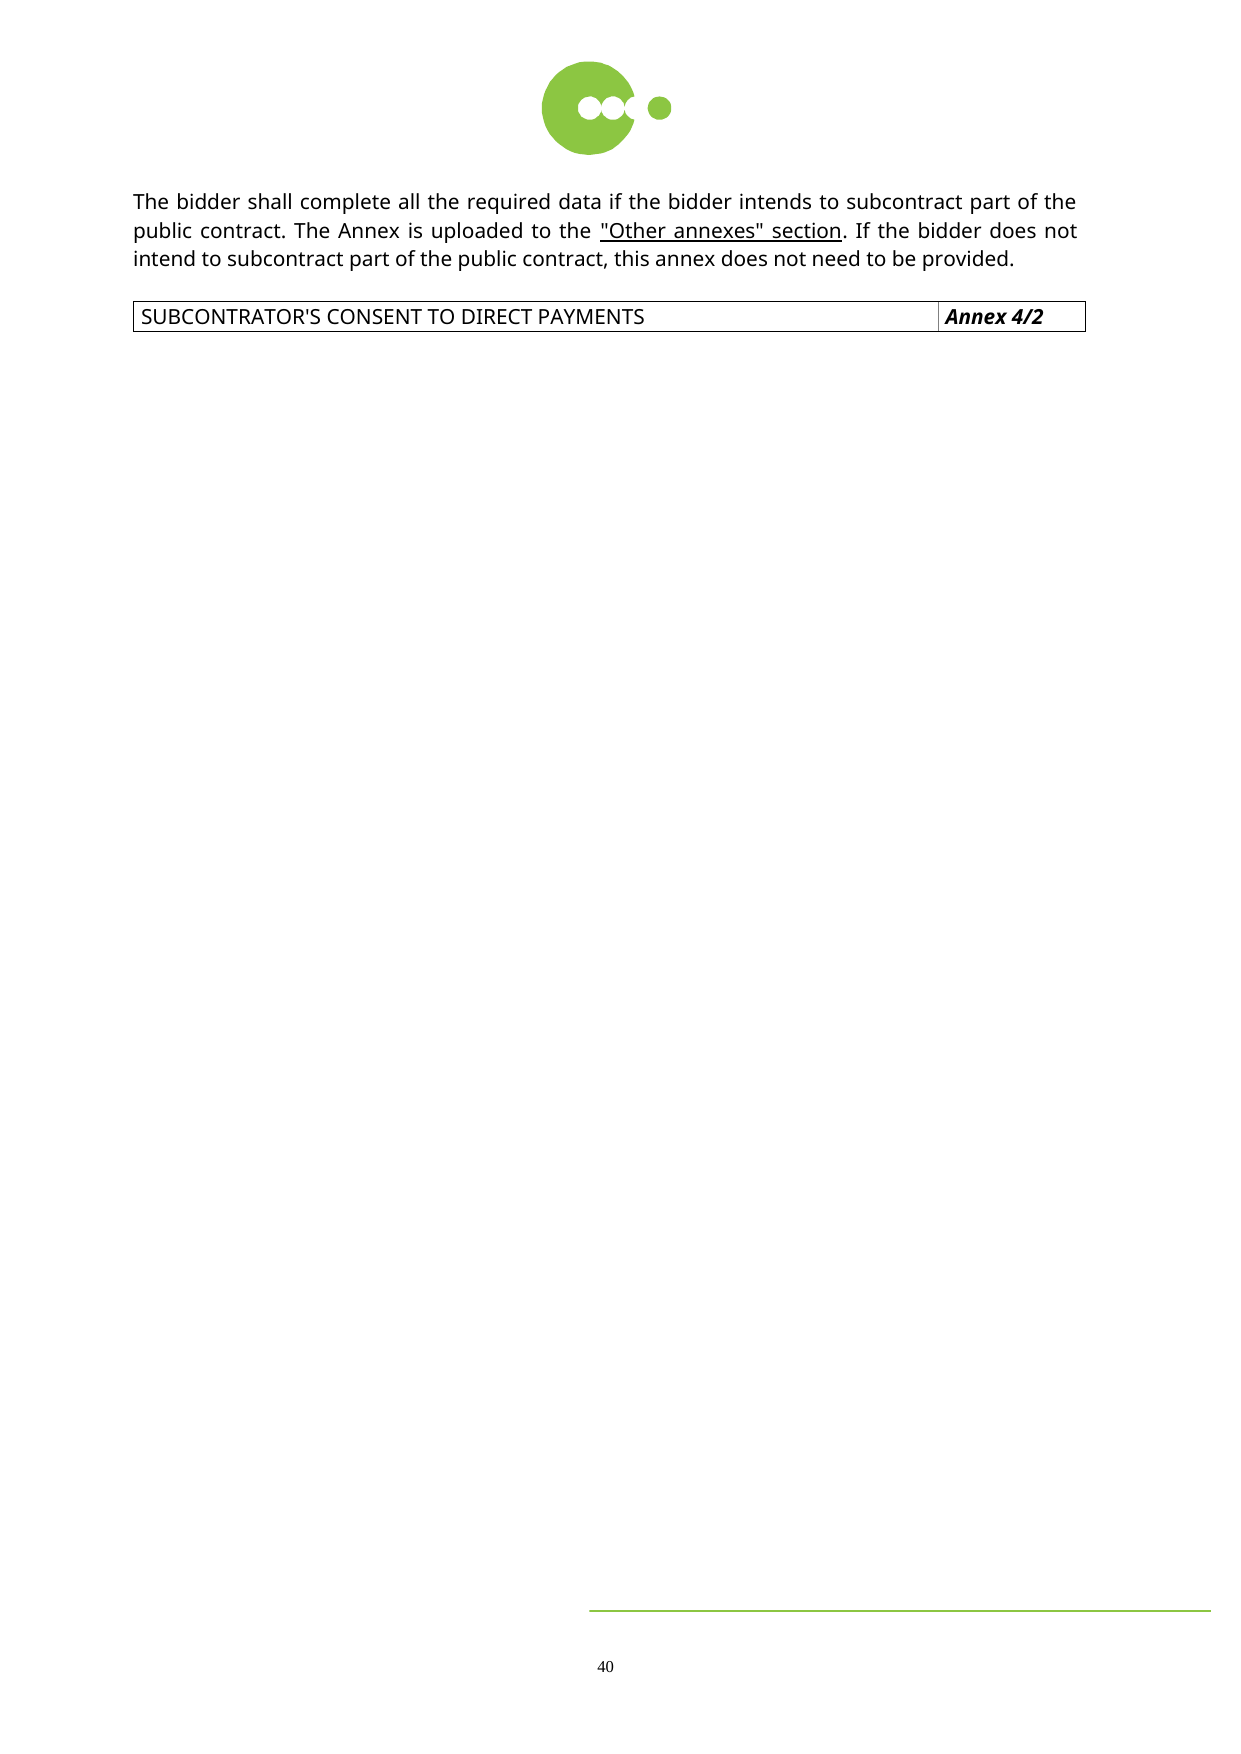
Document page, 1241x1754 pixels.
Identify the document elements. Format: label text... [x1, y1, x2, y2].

text The bidder shall complete all the required data if the bidder intends to subcontract part of the public contract. The Annex is uploaded to the "Other annexes" section. If the bidder does not intend to subcontract part of the public contract, this annex does not need to be provided. [133, 187, 1078, 273]
table_header Annex 4/2 [939, 302, 1085, 331]
table_header SUBCONTRATOR'S CONSENT TO DIRECT PAYMENTS [134, 302, 938, 331]
